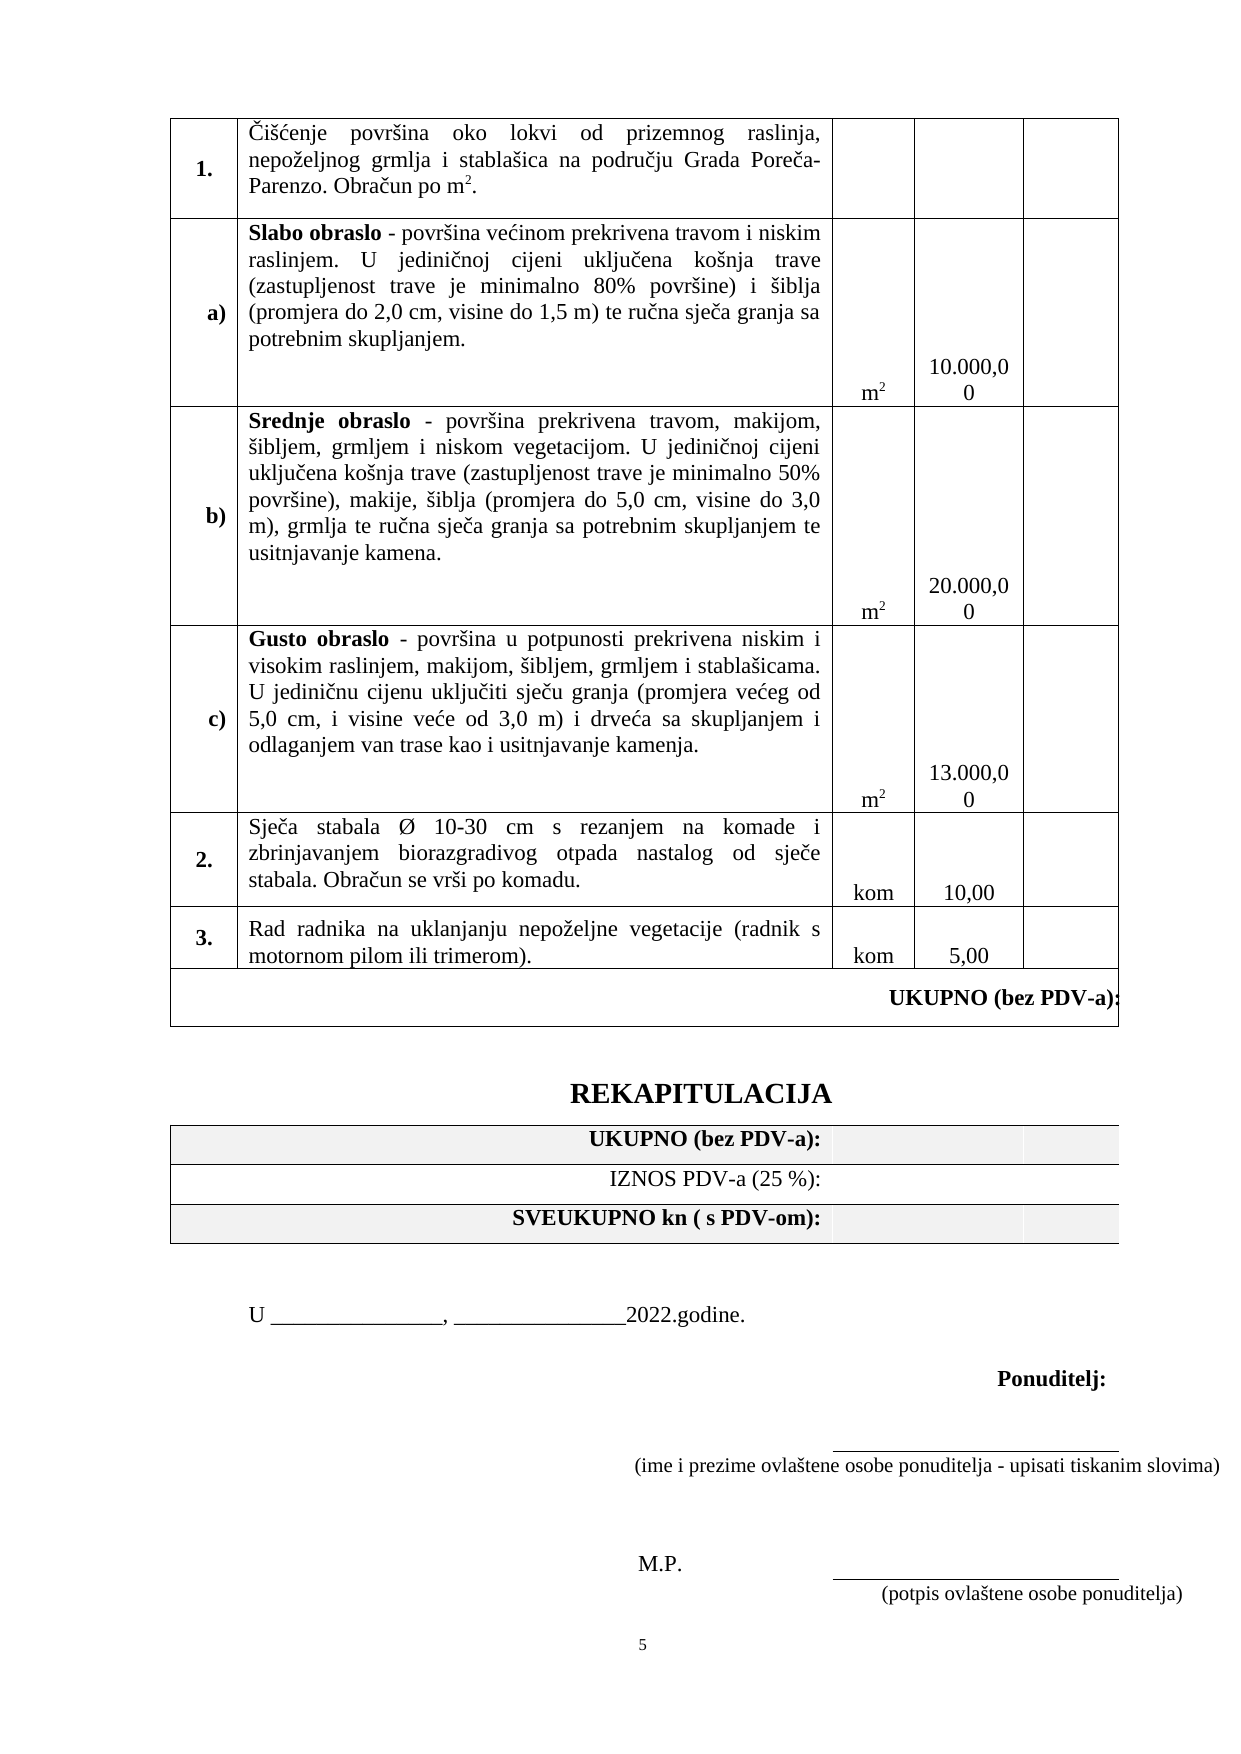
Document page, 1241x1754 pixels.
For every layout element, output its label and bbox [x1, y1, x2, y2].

table_cell [159, 118, 1119, 1605]
